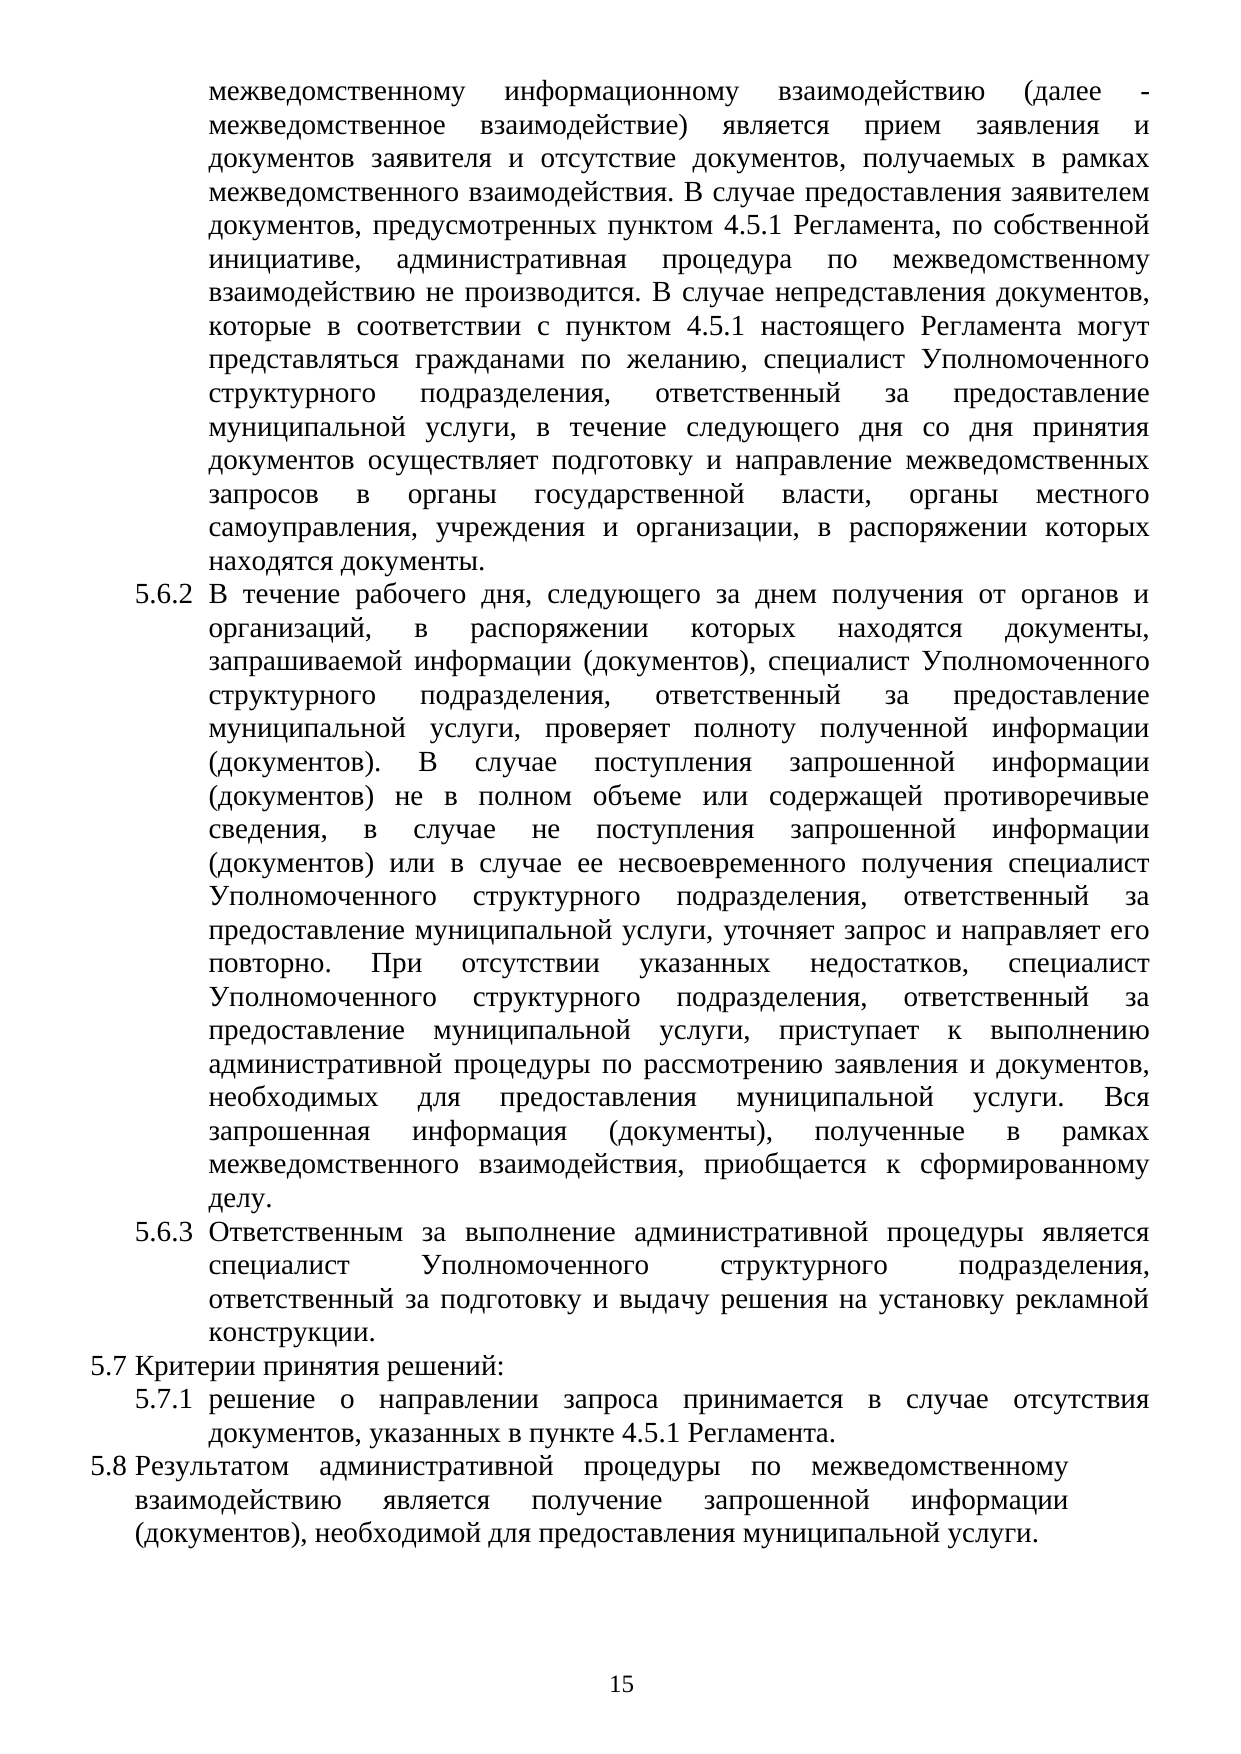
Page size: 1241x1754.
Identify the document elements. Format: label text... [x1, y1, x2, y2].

list Ответственным за выполнение административной процедуры является специалист Уполномоченного структурного подразделения, ответственный за подготовку и выдачу решения на установку рекламной конструкции. [134, 1214, 1150, 1348]
list В течение рабочего дня, следующего за днем получения от органов и организаций, в распоряжении которых находятся документы, запрашиваемой информации (документов), специалист Уполномоченного структурного подразделения, ответственный за предоставление муниципальной услуги, проверяет полноту полученной информации (документов). В случае поступления запрошенной информации (документов) не в полном объеме или содержащей противоречивые сведения, в случае не поступления запрошенной информации (документов) или в случае ее несвоевременного получения специалист Уполномоченного структурного подразделения, ответственный за предоставление муниципальной услуги, уточняет запрос и направляет его повторно. При отсутствии указанных недостатков, специалист Уполномоченного структурного подразделения, ответственный за предоставление муниципальной услуги, приступает к выполнению административной процедуры по рассмотрению заявления и документов, необходимых для предоставления муниципальной услуги. Вся запрошенная информация (документы), полученные в рамках межведомственного взаимодействия, приобщается к сформированному делу. [134, 577, 1150, 1214]
list Критерии принятия решений: [90, 1348, 1069, 1382]
list Результатом административной процедуры по межведомственному взаимодействию является получение запрошенной информации (документов), необходимой для предоставления муниципальной услуги. [90, 1449, 1069, 1550]
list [134, 74, 1150, 577]
list решение о направлении запроса принимается в случае отсутствия документов, указанных в пункте 4.5.1 Регламента. [134, 1382, 1150, 1449]
